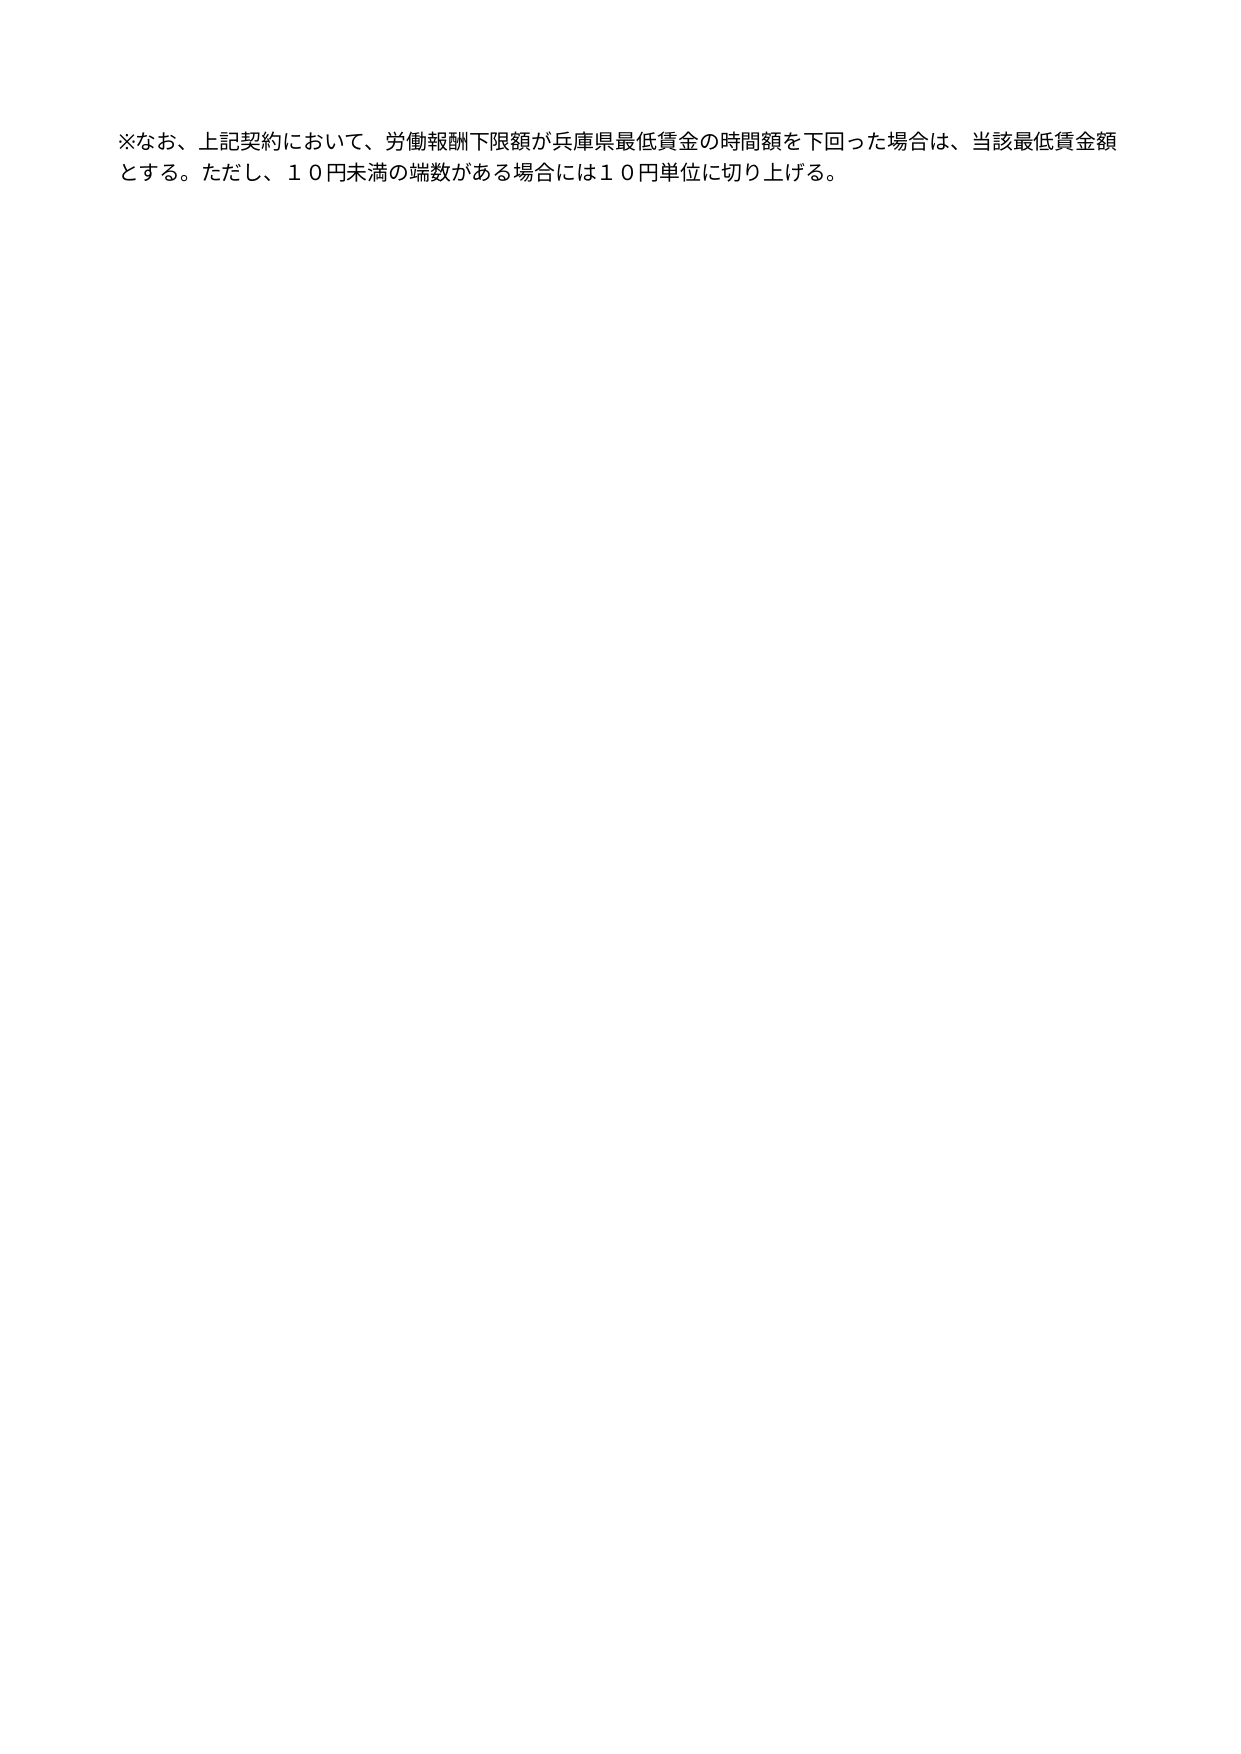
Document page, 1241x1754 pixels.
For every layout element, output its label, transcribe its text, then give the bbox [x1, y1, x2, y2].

text ※なお、上記契約において、労働報酬下限額が兵庫県最低賃金の時間額を下回った場合は、当該最低賃金額とする。ただし、１０円未満の端数がある場合には１０円単位に切り上げる。 [118, 124, 1122, 187]
